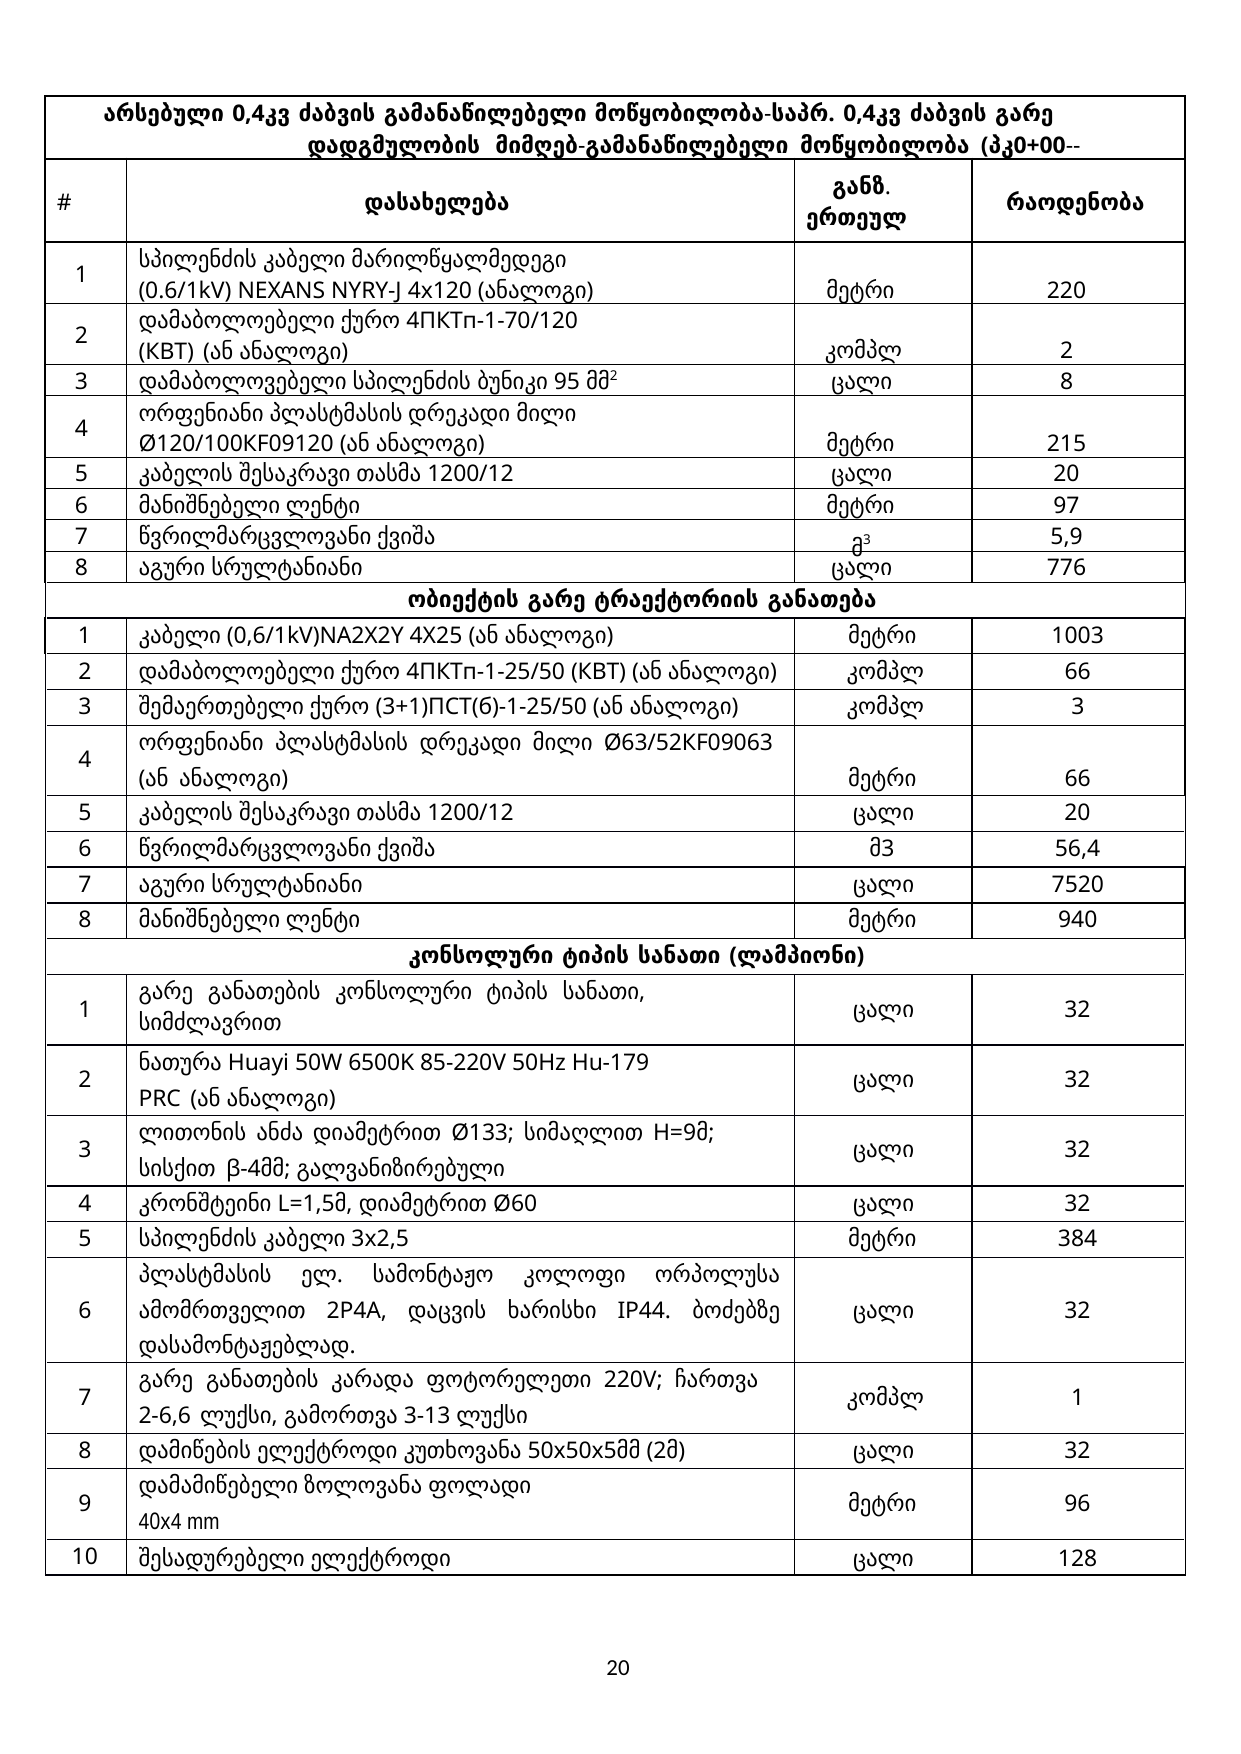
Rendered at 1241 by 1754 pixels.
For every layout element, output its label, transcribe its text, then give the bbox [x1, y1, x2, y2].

table_cell მეტრი [795, 1222, 971, 1257]
table_cell მეტრი [795, 904, 971, 938]
table_cell შესადურებელი ელექტროდი [127, 1540, 794, 1574]
table_cell 8 [46, 903, 126, 938]
table_cell 6 [46, 832, 126, 866]
table_cell 20 [973, 458, 1184, 488]
table_cell 3 [46, 690, 126, 724]
table_cell მეტრი [795, 396, 971, 457]
table_cell 7 [46, 520, 126, 551]
table_cell რაოდენობა [973, 160, 1184, 241]
table_cell წვრილმარცვლოვანი ქვიშა [127, 832, 794, 866]
table_cell კომპლ [795, 654, 971, 689]
table_cell 940 [973, 904, 1184, 938]
table_cell 32 [973, 1185, 1185, 1221]
table_cell 7 [46, 867, 126, 902]
table_cell 1 [46, 243, 126, 303]
table_cell მეტრი [795, 1469, 971, 1539]
table_cell მანიშნებელი ლენტი [127, 489, 794, 519]
table_cell ცალი [795, 458, 971, 488]
table_cell გარე განათების კარადა ფოტორელეთი 220V; ჩართვა 2-6,6 ლუქსი, გამორთვა 3-13 ლუქსი [127, 1363, 794, 1432]
table_cell 5,9 [973, 520, 1184, 551]
table_cell ცალი [795, 975, 971, 1044]
table_cell 66 [973, 654, 1184, 689]
table_cell 32 [973, 1257, 1185, 1362]
table_cell ცალი [795, 796, 971, 831]
table_cell 2 [973, 304, 1184, 364]
table_cell მეტრი [795, 726, 971, 795]
table_cell კაბელის შესაკრავი თასმა 1200/12 [127, 458, 794, 488]
table_cell 4 [46, 726, 126, 795]
table_cell 1 [46, 975, 126, 1044]
table_cell კონსოლური ტიპის სანათი (ლამპიონი) [46, 939, 1185, 974]
table_cell 4 [46, 1186, 126, 1221]
table_cell 3 [46, 1116, 126, 1185]
table_cell წვრილმარცვლოვანი ქვიშა [127, 520, 794, 551]
table_cell აგური სრულტანიანი [127, 552, 794, 582]
table_cell 66 [973, 726, 1184, 795]
table_cell 9 [46, 1469, 126, 1539]
table_cell 4 [46, 396, 126, 457]
table_cell 7520 [973, 868, 1184, 902]
table_cell ცალი [795, 1046, 971, 1115]
table_cell ცალი [795, 1116, 971, 1185]
table_cell 2 [46, 304, 126, 364]
table_cell 1003 [973, 619, 1184, 653]
table_cell სპილენძის კაბელი მარილწყალმედეგი (0.6/1kV) NEXANS NYRY-J 4x120 (ანალოგი) [127, 243, 794, 303]
table_cell 215 [973, 396, 1184, 457]
table_cell კაბელი (0,6/1kV)NA2X2Y 4X25 (ან ანალოგი) [127, 619, 794, 653]
table_cell 5 [46, 458, 126, 488]
table_cell 97 [973, 489, 1184, 519]
table_cell 10 [46, 1540, 126, 1574]
table_cell პლასტმასის ელ. სამონტაჟო კოლოფი ორპოლუსა ამომრთველით 2P4A, დაცვის ხარისხი IP44. ბოძებზე დასამონტაჟებლად. [127, 1258, 794, 1362]
table_cell 8 [973, 365, 1184, 395]
table_cell 6 [46, 489, 126, 519]
table_cell დამაბოლოვებელი სპილენძის ბუნიკი 95 მმ2 [127, 365, 794, 395]
table_cell ნათურა Huayi 50W 6500K 85-220V 50Hz Hu-179 PRC (ან ანალოგი) [127, 1046, 794, 1115]
table_cell 3 [973, 690, 1184, 724]
table_cell მეტრი [795, 619, 971, 653]
table_cell 1 [973, 1362, 1185, 1432]
table_cell დასახელება [127, 160, 794, 241]
table_cell 220 [973, 243, 1184, 303]
table_cell ცალი [795, 1258, 971, 1362]
table_cell ცალი [795, 1434, 971, 1468]
table_cell აგური სრულტანიანი [127, 868, 794, 902]
table_cell დამიწების ელექტროდი კუთხოვანა 50х50х5მმ (2მ) [127, 1434, 794, 1468]
table_cell ცალი [795, 1540, 971, 1574]
table_cell მ3 [795, 832, 971, 866]
table_cell დამაბოლოებელი ქურო 4ПКТп-1-70/120 (КВТ) (ან ანალოგი) [127, 304, 794, 364]
table_cell 128 [973, 1539, 1185, 1574]
table_cell 32 [973, 1044, 1185, 1115]
table_cell მ3 [795, 520, 971, 551]
table_cell კომპლ [795, 1363, 971, 1432]
table_cell 32 [973, 974, 1185, 1044]
table_cell კომპლ [795, 304, 971, 364]
table_cell მანიშნებელი ლენტი [127, 904, 794, 938]
table_cell ორფენიანი პლასტმასის დრეკადი მილი Ø63/52КF09063 (ან ანალოგი) [127, 726, 794, 795]
table_cell ლითონის ანძა დიამეტრით Ø133; სიმაღლით H=9მ; სისქით β-4მმ; გალვანიზირებული [127, 1116, 794, 1185]
table_cell 56,4 [973, 831, 1185, 866]
table_cell 8 [46, 1434, 126, 1468]
table_cell 5 [46, 796, 126, 831]
table_cell 2 [46, 654, 126, 689]
table_cell 2 [46, 1045, 126, 1115]
table_cell ცალი [795, 552, 971, 582]
table_cell ცალი [795, 365, 971, 395]
table_cell შემაერთებელი ქურო (3+1)ПСТ(б)-1-25/50 (ან ანალოგი) [127, 690, 794, 724]
table_cell დამაბოლოებელი ქურო 4ПКТп-1-25/50 (КВТ) (ან ანალოგი) [127, 654, 794, 689]
table_cell 1 [46, 618, 126, 653]
table_cell 96 [973, 1468, 1185, 1539]
table_cell კაბელის შესაკრავი თასმა 1200/12 [127, 796, 794, 831]
table_cell 5 [46, 1222, 126, 1257]
table_cell გარე განათების კონსოლური ტიპის სანათი, სიმძლავრით 50ვტ, გამშვი მარეგულირებელი მოწყობილობით [127, 975, 794, 1044]
table_cell 32 [973, 1115, 1185, 1185]
table_cell # [46, 160, 126, 241]
table_cell 776 [973, 552, 1184, 582]
table_cell 6 [46, 1258, 126, 1362]
table_cell დამამიწებელი ზოლოვანა ფოლადი 40х4 mm [127, 1469, 794, 1539]
table_cell 3 [46, 365, 126, 395]
table_header არსებული 0,4კვ ძაბვის გამანაწილებელი მოწყობილობა-საპრ. 0,4კვ ძაბვის გარე დადგმულობის მიმღებ-გამანაწილებელი მოწყობილობა (პკ0+00--პკ2+04) [46, 97, 1184, 158]
table_cell მეტრი [795, 489, 971, 519]
table_cell ობიექტის გარე ტრაექტორიის განათება [46, 583, 1185, 617]
table_cell ორფენიანი პლასტმასის დრეკადი მილი Ø120/100КF09120 (ან ანალოგი) [127, 396, 794, 457]
table_cell 32 [973, 1433, 1185, 1468]
table_cell 8 [46, 552, 126, 582]
table_cell 20 [973, 796, 1185, 831]
table_cell სპილენძის კაბელი 3х2,5 [127, 1222, 794, 1257]
table_cell ცალი [795, 1187, 971, 1221]
table_cell განზ. ერთეული [795, 160, 971, 241]
table_cell მეტრი [795, 243, 971, 303]
table_cell ცალი [795, 868, 971, 902]
table_cell კომპლ [795, 690, 971, 724]
table_cell 7 [46, 1363, 126, 1432]
table_cell 384 [973, 1221, 1185, 1257]
table_cell კრონშტეინი L=1,5მ, დიამეტრით Ø60 [127, 1187, 794, 1221]
